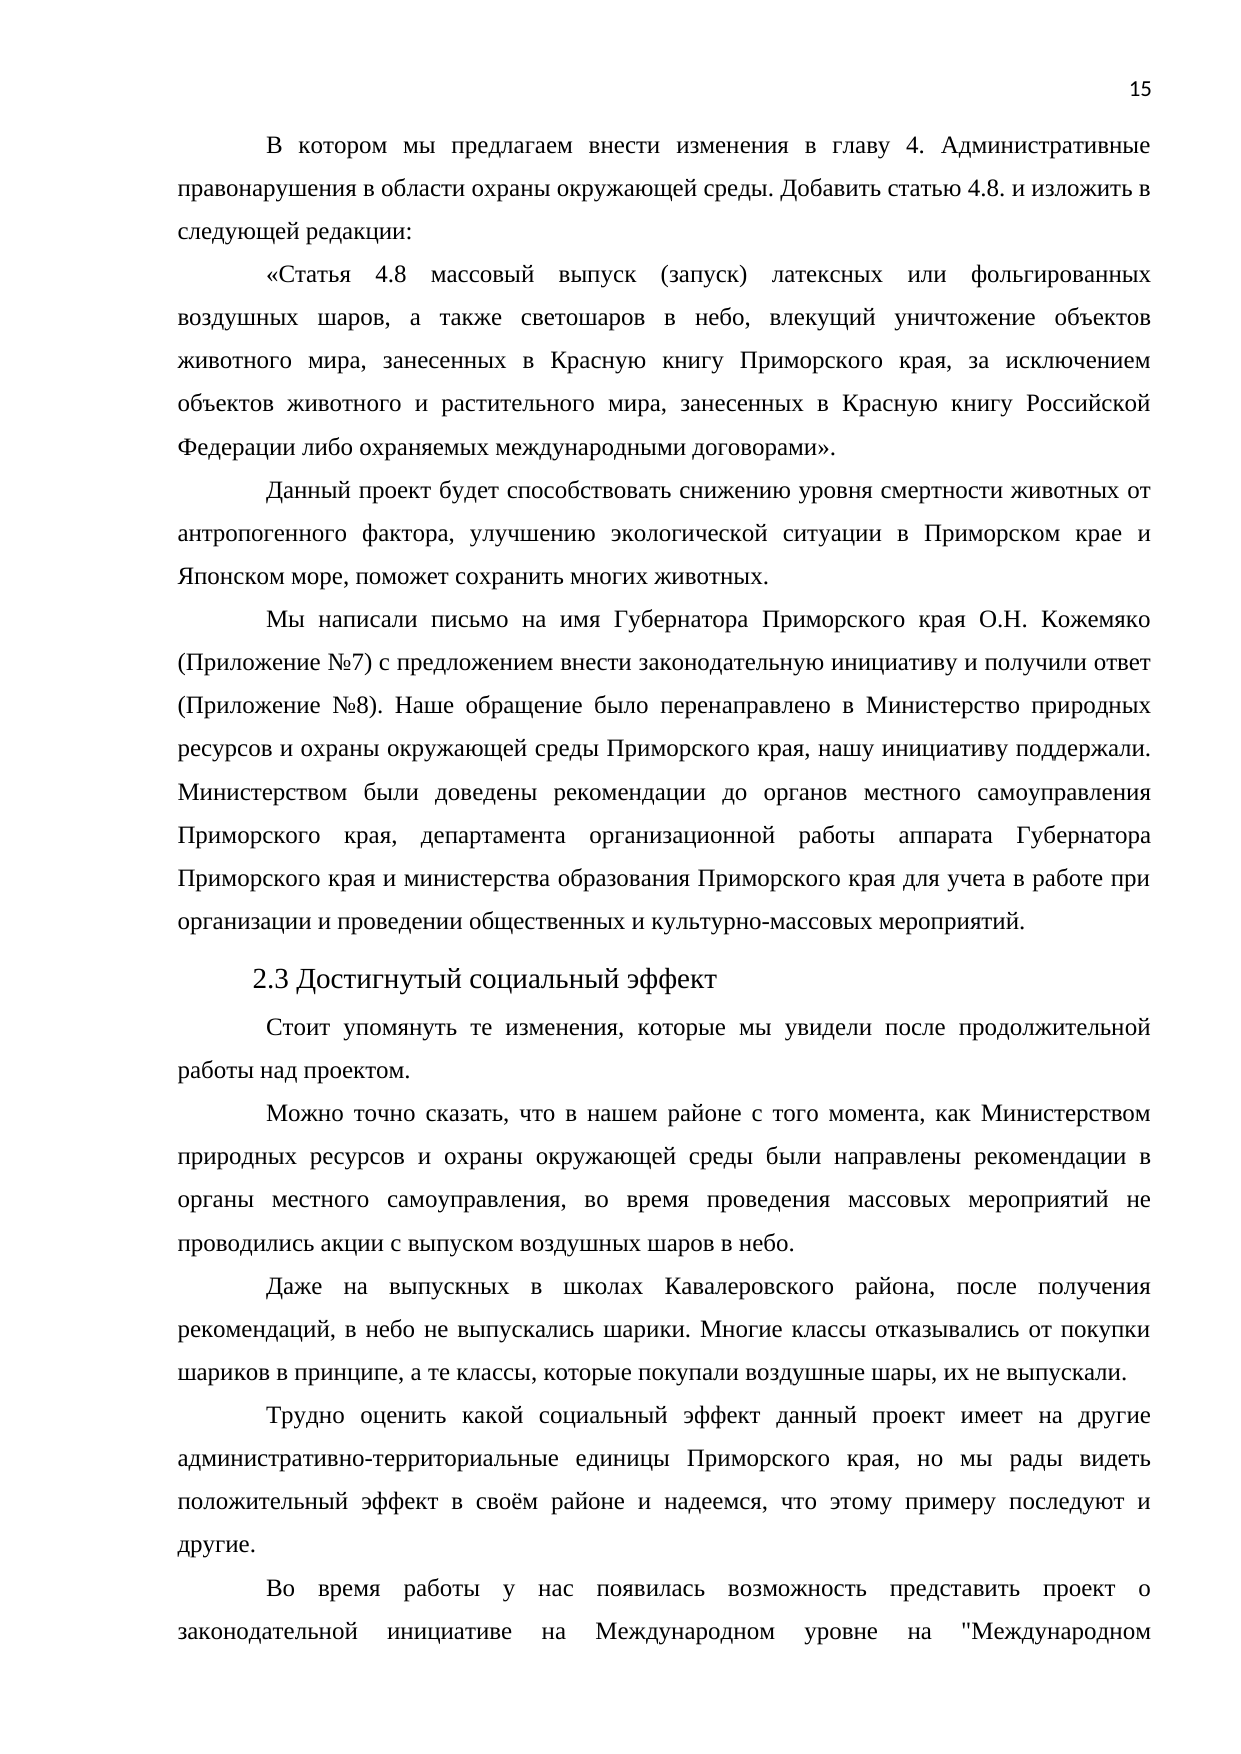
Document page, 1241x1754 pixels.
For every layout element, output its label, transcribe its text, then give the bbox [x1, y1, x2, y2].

list Стоит упомянуть те изменения, которые мы увидели после продолжительной работы над проектом. [177, 1012, 1152, 1084]
text Данный проект будет способствовать снижению уровня смертности животных от антропогенного фактора, улучшению экологической ситуации в Приморском крае и Японском море, поможет сохранить многих животных. [177, 475, 1152, 590]
text Мы написали письмо на имя Губернатора Приморского края О.Н. Кожемяко (Приложение №7) с предложением внести законодательную инициативу и получили ответ (Приложение №8). Наше обращение было перенаправлено в Министерство природных ресурсов и охраны окружающей среды Приморского края, нашу инициативу поддержали. Министерством были доведены рекомендации до органов местного самоуправления Приморского края, департамента организационной работы аппарата Губернатора Приморского края и министерства образования Приморского края для учета в работе при организации и проведении общественных и культурно-массовых мероприятий. [177, 604, 1152, 935]
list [177, 1573, 1152, 1644]
list Можно точно сказать, что в нашем районе с того момента, как Министерством природных ресурсов и охраны окружающей среды были направлены рекомендации в органы местного самоуправления, во время проведения массовых мероприятий не проводились акции с выпуском воздушных шаров в небо. [177, 1098, 1152, 1256]
text В котором мы предлагаем внести изменения в главу 4. Административные правонарушения в области охраны окружающей среды. Добавить статью 4.8. и изложить в следующей редакции: [177, 130, 1152, 245]
list Даже на выпускных в школах Кавалеровского района, после получения рекомендаций, в небо не выпускались шарики. Многие классы отказывались от покупки шариков в принципе, а те классы, которые покупали воздушные шары, их не выпускали. [177, 1271, 1152, 1386]
list Достигнутый социальный эффект [252, 962, 1152, 995]
list Трудно оценить какой социальный эффект данный проект имеет на другие административно-территориальные единицы Приморского края, но мы рады видеть положительный эффект в своём районе и надеемся, что этому примеру последуют и другие. [177, 1400, 1152, 1558]
text «Статья 4.8 массовый выпуск (запуск) латексных или фольгированных воздушных шаров, а также светошаров в небо, влекущий уничтожение объектов животного мира, занесенных в Красную книгу Приморского края, за исключением объектов животного и растительного мира, занесенных в Красную книгу Российской Федерации либо охраняемых международными договорами». [177, 259, 1152, 460]
